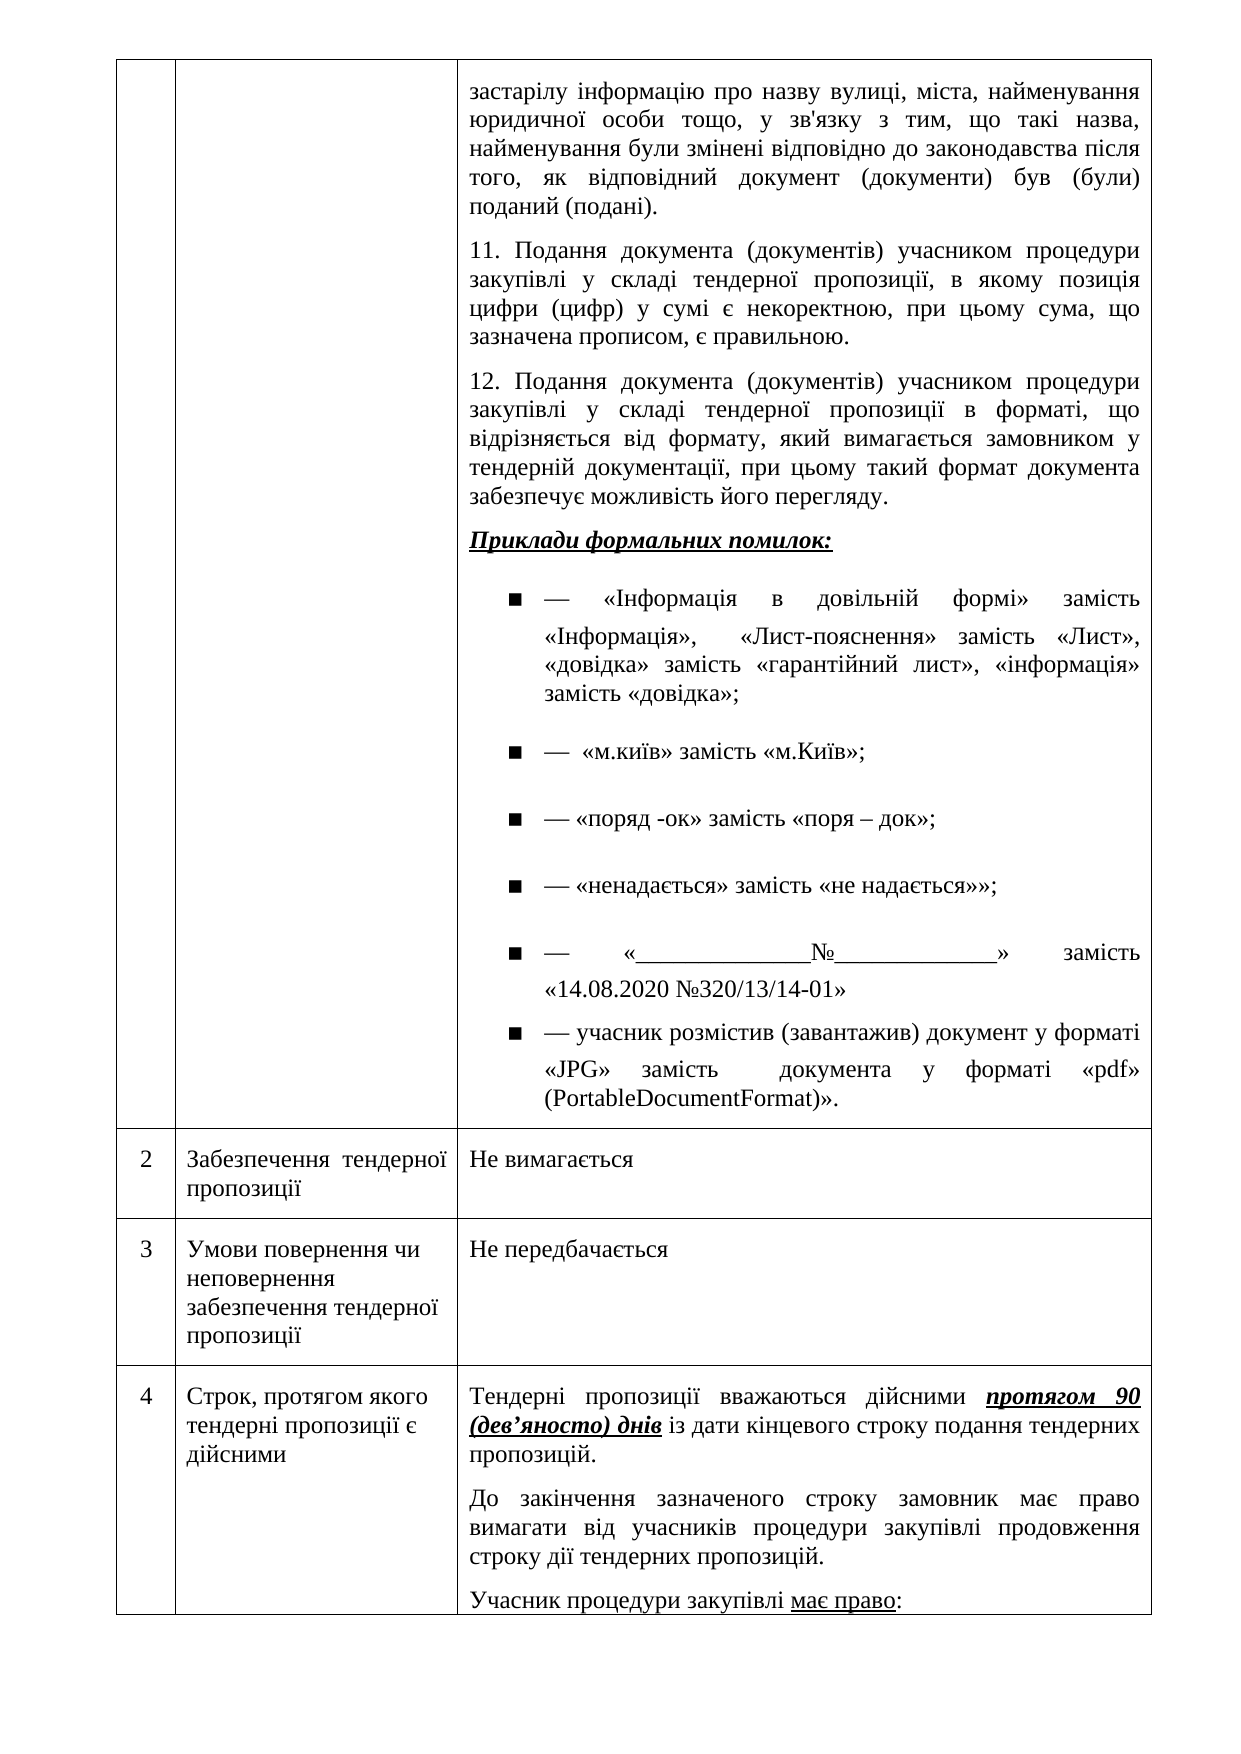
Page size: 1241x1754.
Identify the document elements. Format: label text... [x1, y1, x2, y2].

table_cell 2 [117, 1129, 175, 1217]
table_cell 1 [117, 60, 175, 1128]
table_cell Умови повернення чи неповернення забезпечення тендерної пропозиції [176, 1219, 457, 1365]
table_cell Не вимагається [458, 1129, 1151, 1217]
table_cell 3 [117, 1219, 175, 1365]
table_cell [458, 1366, 1151, 1614]
table_cell Забезпечення тендерної пропозиції [176, 1129, 457, 1217]
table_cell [176, 60, 457, 1128]
table_cell Не передбачається [458, 1219, 1151, 1365]
table_cell 4 [117, 1366, 175, 1614]
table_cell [458, 60, 1151, 1128]
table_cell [176, 1366, 457, 1614]
